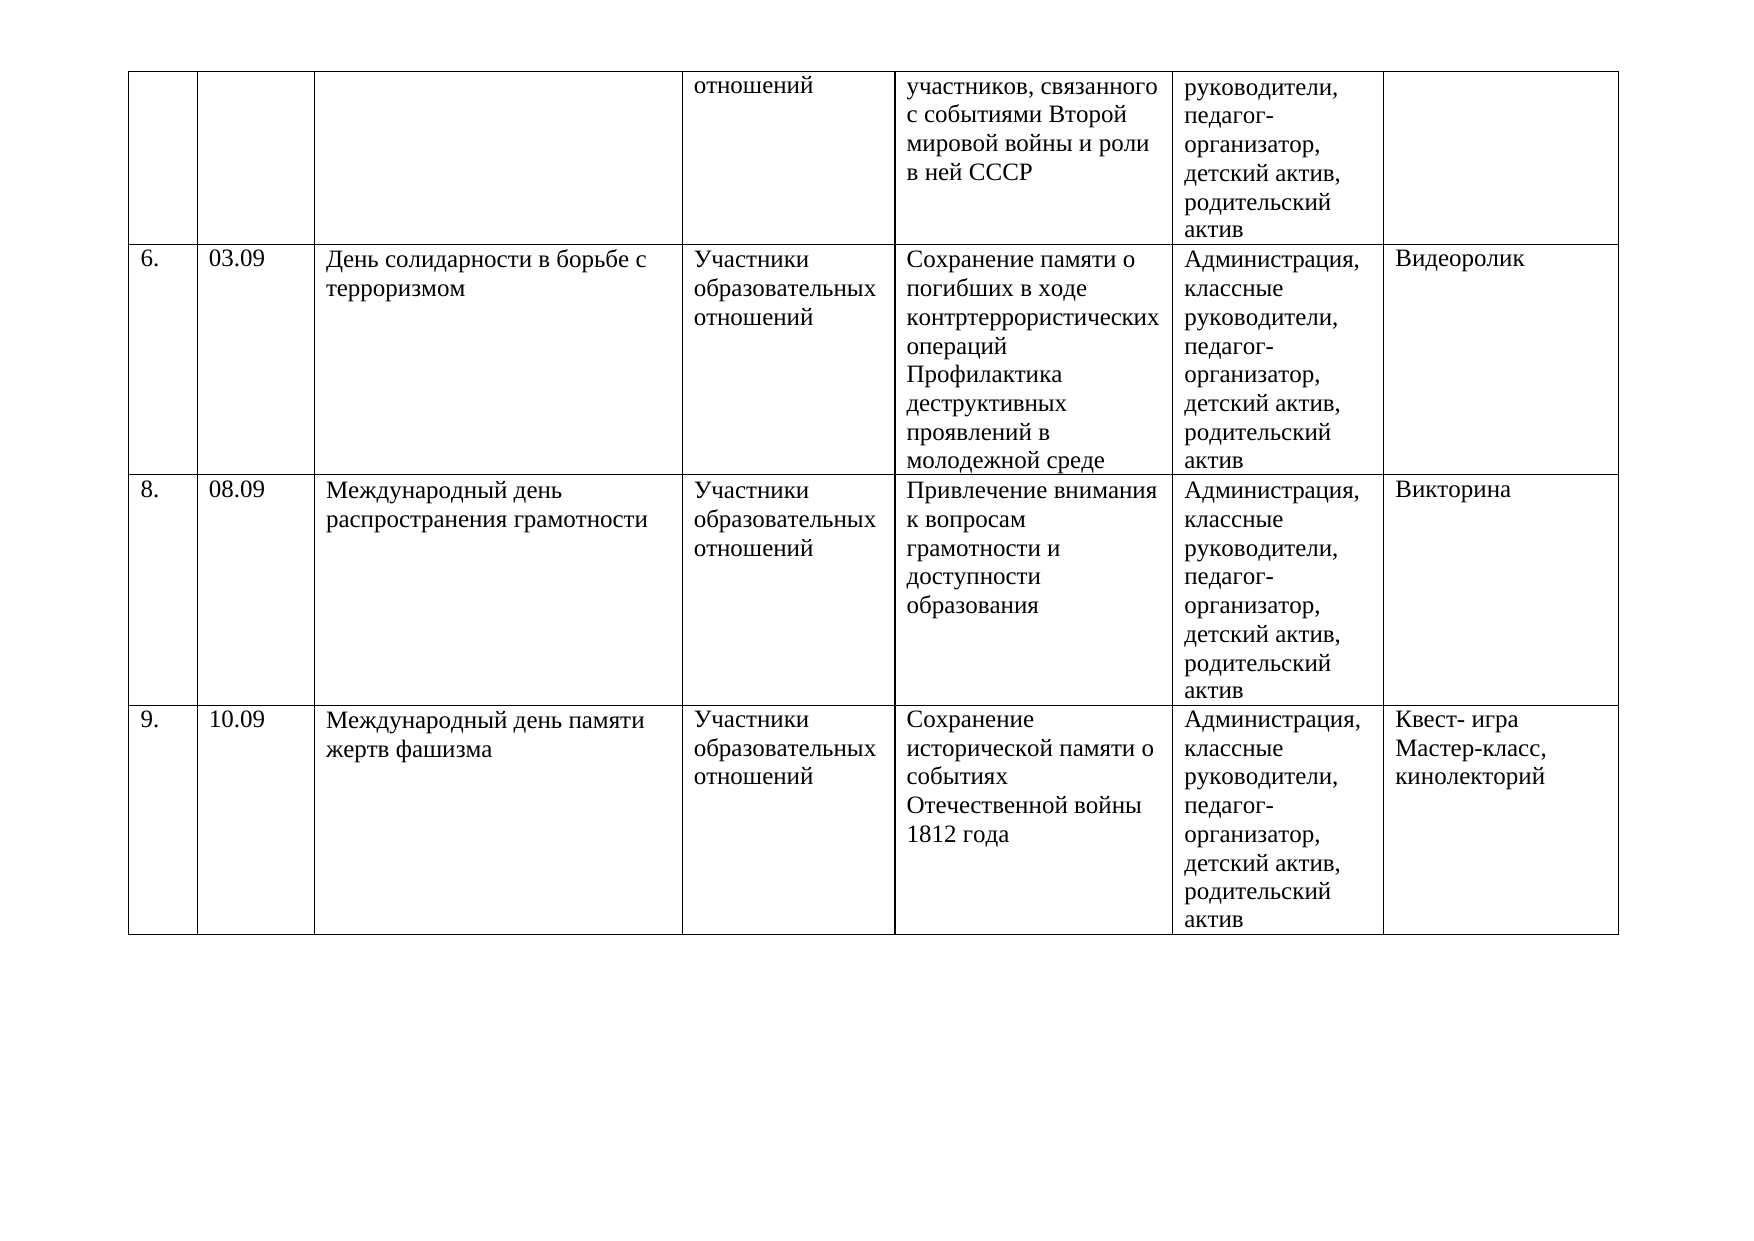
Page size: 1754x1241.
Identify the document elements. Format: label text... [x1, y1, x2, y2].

table_cell Викторина [1384, 475, 1618, 704]
table_cell Администрация, классные руководители, педагог- организатор, детский актив, родительский актив [1173, 475, 1383, 704]
table_cell Участники образовательных отношений [683, 706, 894, 934]
table_cell Участники образовательных отношений [683, 475, 894, 704]
table_header [315, 72, 682, 243]
table_cell День солидарности в борьбе с терроризмом [315, 245, 682, 474]
table_header [1384, 72, 1618, 243]
table_cell Сохранение памяти о погибших в ходе контртеррористических операций Профилактика деструктивных проявлений в молодежной среде [896, 245, 1172, 474]
table_cell 8. [129, 475, 197, 704]
table_cell Администрация, классные руководители, педагог- организатор, детский актив, родительский актив [1173, 706, 1383, 934]
table_cell 10.09 [198, 706, 314, 934]
table_cell Международный день памяти жертв фашизма [315, 706, 682, 934]
table_header руководители, педагог- организатор, детский актив, родительский актив [1173, 72, 1383, 243]
table_header [129, 72, 197, 243]
table_cell Видеоролик [1384, 245, 1618, 474]
table_cell 03.09 [198, 245, 314, 474]
table_cell Администрация, классные руководители, педагог- организатор, детский актив, родительский актив [1173, 245, 1383, 474]
table_header [198, 72, 314, 243]
table_cell Международный день распространения грамотности [315, 475, 682, 704]
table_cell Привлечение внимания к вопросам грамотности и доступности образования [896, 475, 1172, 704]
table_cell Квест- игра Мастер-класс, кинолекторий [1384, 706, 1618, 934]
table_header отношений [683, 72, 894, 243]
table_cell 6. [129, 245, 197, 474]
table_cell Сохранение исторической памяти о событиях Отечественной войны 1812 года [896, 706, 1172, 934]
table_cell Участники образовательных отношений [683, 245, 894, 474]
table_cell 08.09 [198, 475, 314, 704]
table_cell 9. [129, 706, 197, 934]
table_header участников, связанного с событиями Второй мировой войны и роли в ней СССР [896, 72, 1172, 243]
